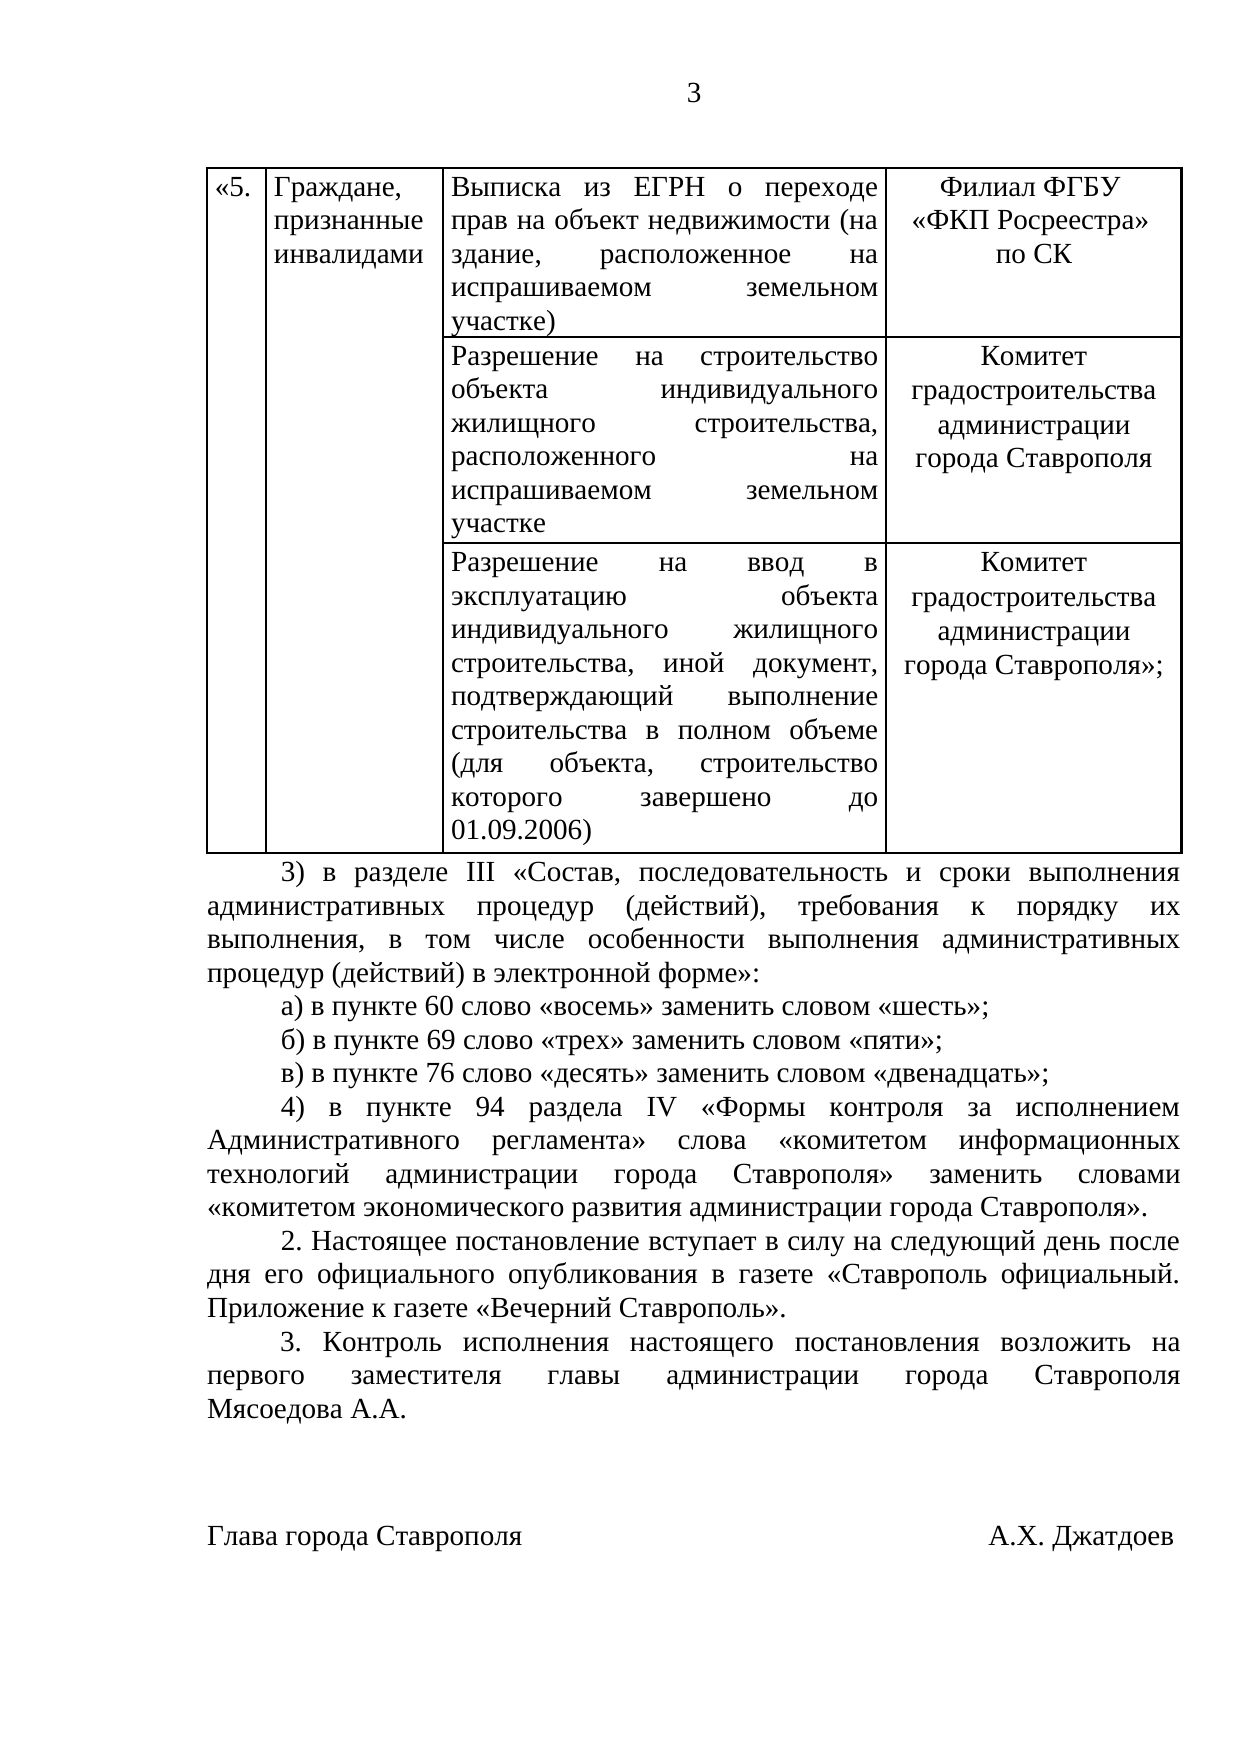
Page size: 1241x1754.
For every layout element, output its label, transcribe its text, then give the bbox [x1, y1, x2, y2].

title а) в пункте 60 слово «восемь» заменить словом «шесть»; [207, 988, 1181, 1022]
table_header «5. [208, 169, 265, 852]
title в) в пункте 76 слово «десять» заменить словом «двенадцать»; [207, 1055, 1181, 1089]
table_cell Разрешение на строительство объекта индивидуального жилищного строительства, расположенного на испрашиваемом земельном участке [444, 338, 885, 542]
title 2. Настоящее постановление вступает в силу на следующий день после дня его официального опубликования в газете «Ставрополь официальный. Приложение к газете «Вечерний Ставрополь». [207, 1223, 1181, 1324]
text Глава города Ставрополя А.Х. Джатдоев [207, 1525, 1181, 1550]
table_cell Разрешение на ввод в эксплуатацию объекта индивидуального жилищного строительства, иной документ, подтверждающий выполнение строительства в полном объеме (для объекта, строительство которого завершено до 01.09.2006) [444, 544, 885, 852]
table_cell Комитет градостроительства администрации города Ставрополя»; [887, 544, 1180, 852]
text 3. Контроль исполнения настоящего постановления возложить на первого заместителя главы администрации города Ставрополя Мясоедова А.А. [207, 1324, 1181, 1424]
title 4) в пункте 94 раздела IV «Формы контроля за исполнением Административного регламента» слова «комитетом информационных технологий администрации города Ставрополя» заменить словами «комитетом экономического развития администрации города Ставрополя». [207, 1089, 1181, 1223]
table_header Выписка из ЕГРН о переходе прав на объект недвижимости (на здание, расположенное на испрашиваемом земельном участке) [444, 169, 885, 336]
table_cell Комитет градостроительства администрации города Ставрополя [887, 338, 1180, 542]
table_header Граждане, признанные инвалидами [267, 169, 442, 852]
title б) в пункте 69 слово «трех» заменить словом «пяти»; [207, 1022, 1181, 1055]
table_header Филиал ФГБУ «ФКП Росреестра» по СК [887, 169, 1180, 336]
title 3) в разделе III «Состав, последовательность и сроки выполнения административных процедур (действий), требования к порядку их выполнения, в том числе особенности выполнения административных процедур (действий) в электронной форме»: [207, 854, 1181, 988]
